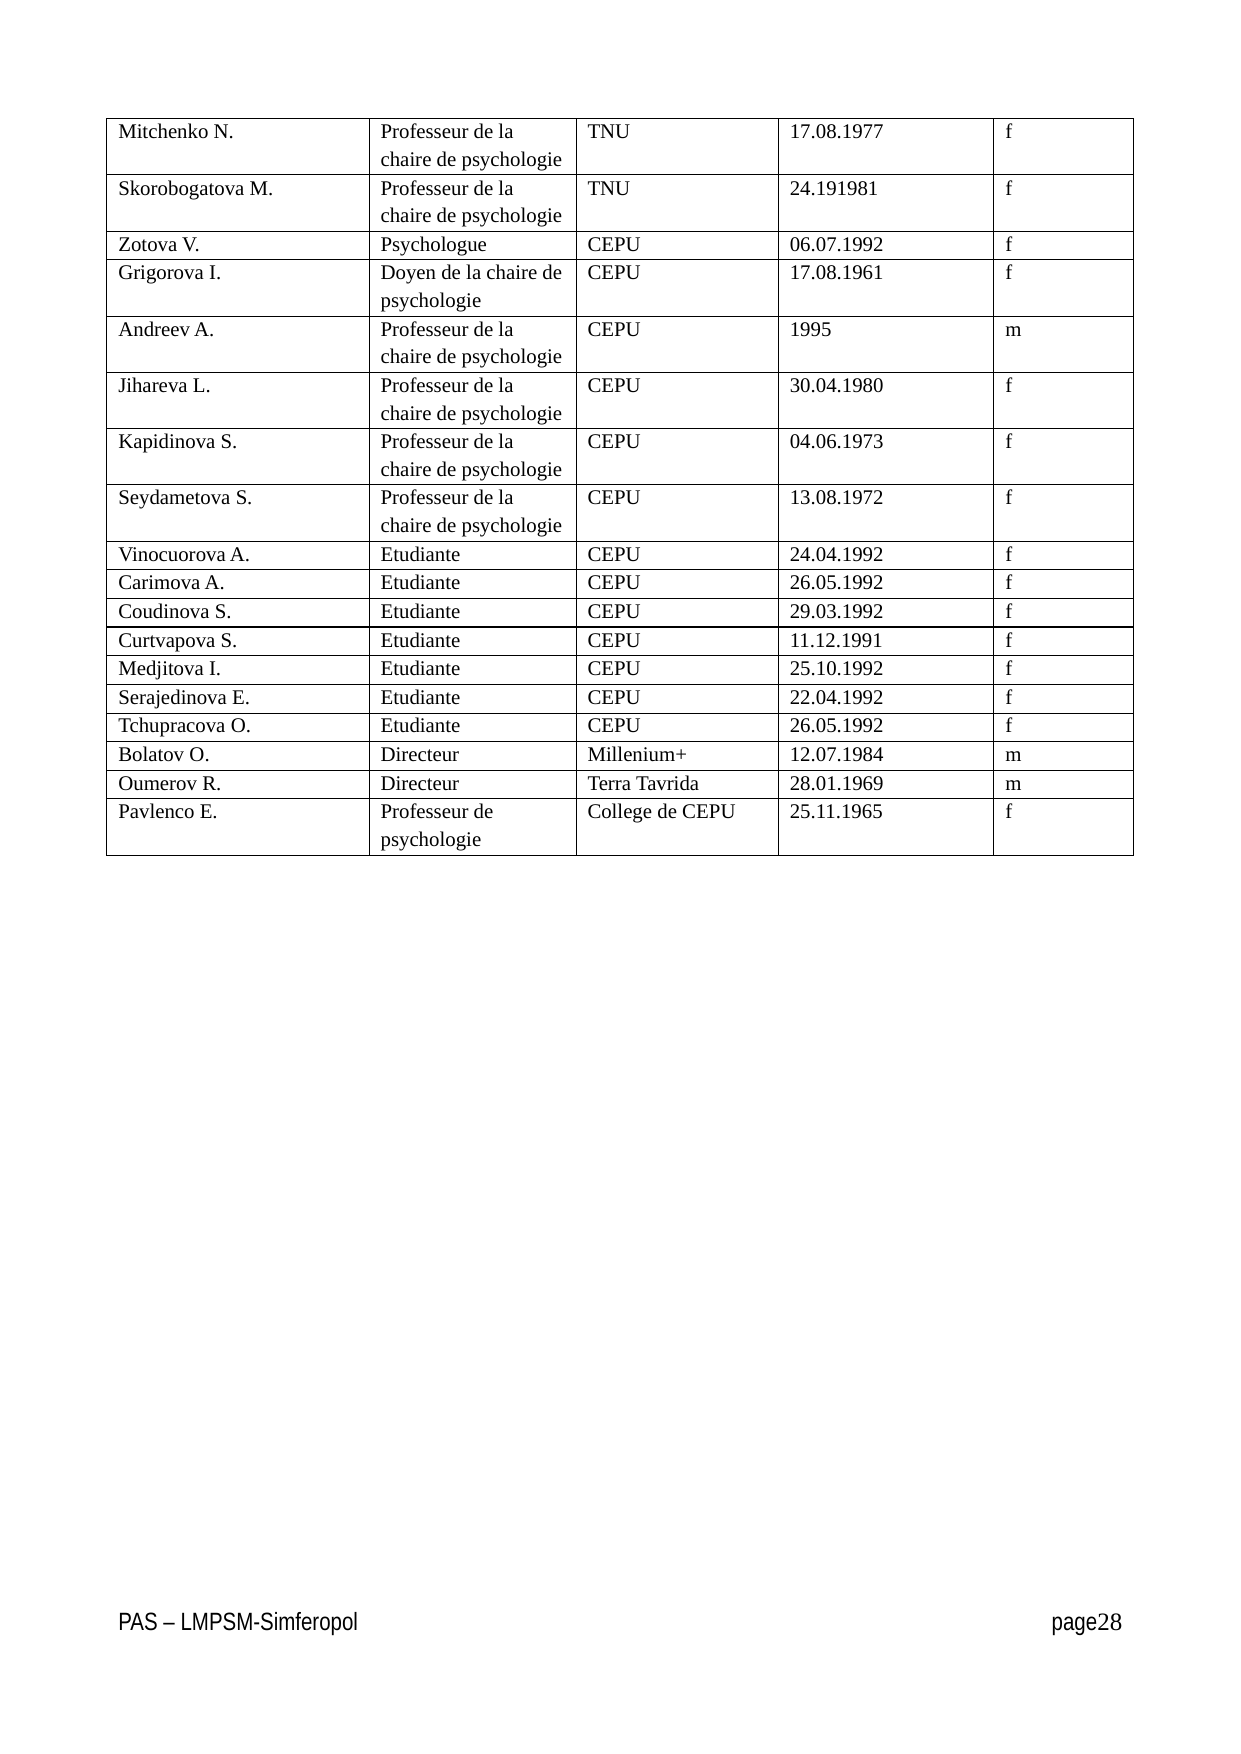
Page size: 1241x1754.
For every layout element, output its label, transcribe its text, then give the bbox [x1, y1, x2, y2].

table_cell Directeur [370, 771, 576, 798]
table_cell CEPU [577, 570, 778, 598]
table_cell f [994, 685, 1133, 712]
table_cell CEPU [577, 542, 778, 569]
table_cell Directeur [370, 742, 576, 770]
table_cell 22.04.1992 [779, 685, 993, 712]
table_cell Professeur de la chaire de psychologie [370, 429, 576, 484]
table_cell 25.11.1965 [779, 799, 993, 854]
table_cell Etudiante [370, 599, 576, 626]
table_cell 11.12.1991 [779, 628, 993, 655]
table_cell TNU [577, 175, 778, 231]
table_cell 1995 [779, 317, 993, 372]
table_cell Medjitova I. [107, 656, 369, 684]
table_cell f [994, 485, 1133, 541]
table_cell CEPU [577, 317, 778, 372]
table_cell 04.06.1973 [779, 429, 993, 484]
table_cell 24.04.1992 [779, 542, 993, 569]
table_cell CEPU [577, 373, 778, 428]
table_cell 06.07.1992 [779, 232, 993, 259]
table_cell CEPU [577, 714, 778, 741]
table_cell f [994, 175, 1133, 231]
table_cell CEPU [577, 232, 778, 259]
table_cell Terra Tavrida [577, 771, 778, 798]
table_cell Zotova V. [107, 232, 369, 259]
table_cell Professeur de la chaire de psychologie [370, 485, 576, 541]
table_cell Curtvapova S. [107, 628, 369, 655]
table_cell Jihareva L. [107, 373, 369, 428]
table_cell 25.10.1992 [779, 656, 993, 684]
table_cell 24.191981 [779, 175, 993, 231]
table_cell f [994, 599, 1133, 626]
table_cell CEPU [577, 656, 778, 684]
table_cell Carimova A. [107, 570, 369, 598]
table_cell f [994, 429, 1133, 484]
table_cell f [994, 656, 1133, 684]
table_cell f [994, 714, 1133, 741]
table_cell Skorobogatova M. [107, 175, 369, 231]
table_cell CEPU [577, 260, 778, 316]
table_cell Millenium+ [577, 742, 778, 770]
table_cell Serajedinova E. [107, 685, 369, 712]
table_cell f [994, 119, 1133, 174]
table_cell Etudiante [370, 685, 576, 712]
table_cell Vinocuorova A. [107, 542, 369, 569]
table_cell 26.05.1992 [779, 714, 993, 741]
table_cell Etudiante [370, 656, 576, 684]
table_cell f [994, 799, 1133, 854]
table_cell College de CEPU [577, 799, 778, 854]
table_cell Doyen de la chaire de psychologie [370, 260, 576, 316]
table_cell 12.07.1984 [779, 742, 993, 770]
table_cell Psychologue [370, 232, 576, 259]
table_cell Professeur de psychologie [370, 799, 576, 854]
table_cell TNU [577, 119, 778, 174]
table_cell Oumerov R. [107, 771, 369, 798]
table_cell Etudiante [370, 542, 576, 569]
table_cell Tchupracova O. [107, 714, 369, 741]
table_cell Bolatov O. [107, 742, 369, 770]
table_cell 29.03.1992 [779, 599, 993, 626]
table_cell Etudiante [370, 714, 576, 741]
table_cell Professeur de la chaire de psychologie [370, 317, 576, 372]
table_cell 17.08.1961 [779, 260, 993, 316]
table_cell 13.08.1972 [779, 485, 993, 541]
table_cell Etudiante [370, 570, 576, 598]
table_cell 28.01.1969 [779, 771, 993, 798]
table_cell f [994, 542, 1133, 569]
table_cell f [994, 628, 1133, 655]
table_cell Coudinova S. [107, 599, 369, 626]
table_cell Andreev A. [107, 317, 369, 372]
table_cell Seydametova S. [107, 485, 369, 541]
table_cell 30.04.1980 [779, 373, 993, 428]
table_cell m [994, 742, 1133, 770]
table_cell f [994, 232, 1133, 259]
table_cell Pavlenco E. [107, 799, 369, 854]
table_cell CEPU [577, 685, 778, 712]
table_cell Mitchenko N. [107, 119, 369, 174]
table_cell f [994, 570, 1133, 598]
table_cell CEPU [577, 628, 778, 655]
table_cell 17.08.1977 [779, 119, 993, 174]
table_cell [370, 119, 576, 174]
table_cell CEPU [577, 599, 778, 626]
table_cell 26.05.1992 [779, 570, 993, 598]
table_cell CEPU [577, 429, 778, 484]
table_cell m [994, 317, 1133, 372]
table_cell m [994, 771, 1133, 798]
table_cell Etudiante [370, 628, 576, 655]
table_cell Kapidinova S. [107, 429, 369, 484]
table_cell Professeur de la chaire de psychologie [370, 175, 576, 231]
table_cell Grigorova I. [107, 260, 369, 316]
table_cell f [994, 260, 1133, 316]
table_cell f [994, 373, 1133, 428]
table_cell CEPU [577, 485, 778, 541]
table_cell Professeur de la chaire de psychologie [370, 373, 576, 428]
